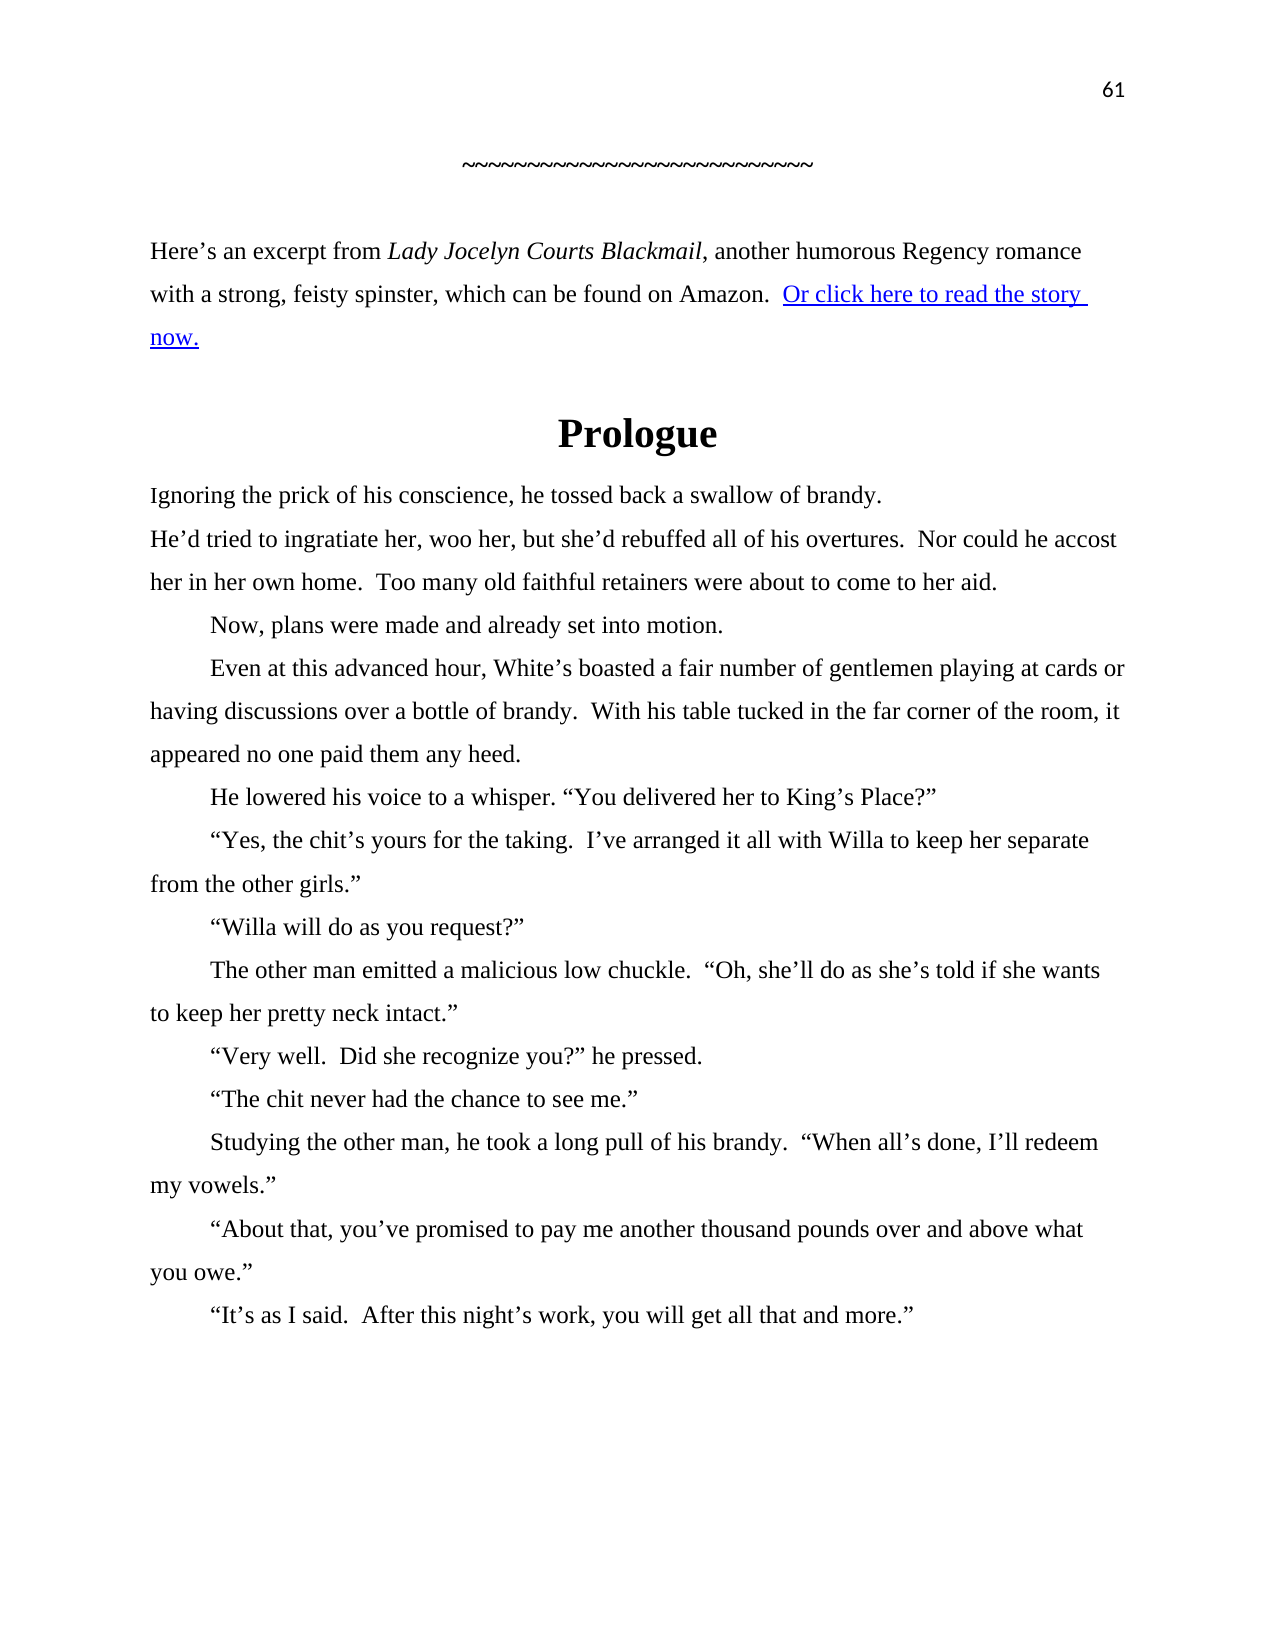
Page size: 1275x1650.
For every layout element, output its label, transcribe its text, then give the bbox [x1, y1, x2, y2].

text ~~~~~~~~~~~~~~~~~~~~~~~~~~~ [150, 150, 1125, 179]
text “Willa will do as you request?” [150, 912, 1125, 941]
text “The chit never had the chance to see me.” [150, 1084, 1125, 1113]
text Here’s an excerpt from Lady Jocelyn Courts Blackmail, another humorous Regency romance with a strong, feisty spinster, which can be found on Amazon. Or click here to read the story now. [150, 236, 1125, 351]
text “It’s as I said. After this night’s work, you will get all that and more.” [150, 1300, 1125, 1329]
text He’d tried to ingratiate her, woo her, but she’d rebuffed all of his overtures. Nor could he accost her in her own home. Too many old faithful retainers were about to come to her aid. [150, 524, 1125, 596]
text “Very well. Did she recognize you?” he pressed. [150, 1041, 1125, 1070]
text “Yes, the chit’s yours for the taking. I’ve arranged it all with Willa to keep her separate from the other girls.” [150, 826, 1125, 897]
text “About that, you’ve promised to pay me another thousand pounds over and above what you owe.” [150, 1214, 1125, 1286]
text The other man emitted a malicious low chuckle. “Oh, she’ll do as she’s told if she wants to keep her pretty neck intact.” [150, 955, 1125, 1027]
text He lowered his voice to a whisper. “You delivered her to King’s Place?” [150, 782, 1125, 811]
text Now, plans were made and already set into motion. [150, 610, 1125, 639]
text Even at this advanced hour, White’s boasted a fair number of gentlemen playing at cards or having discussions over a bottle of brandy. With his table tucked in the far corner of the room, it appeared no one paid them any heed. [150, 653, 1125, 768]
text Studying the other man, he took a long pull of his brandy. “When all’s done, I’ll redeem my vowels.” [150, 1127, 1125, 1199]
text gnoring the prick of his conscience, he tossed back a swallow of brandy. [150, 481, 1125, 509]
text Prologue [150, 409, 1125, 457]
